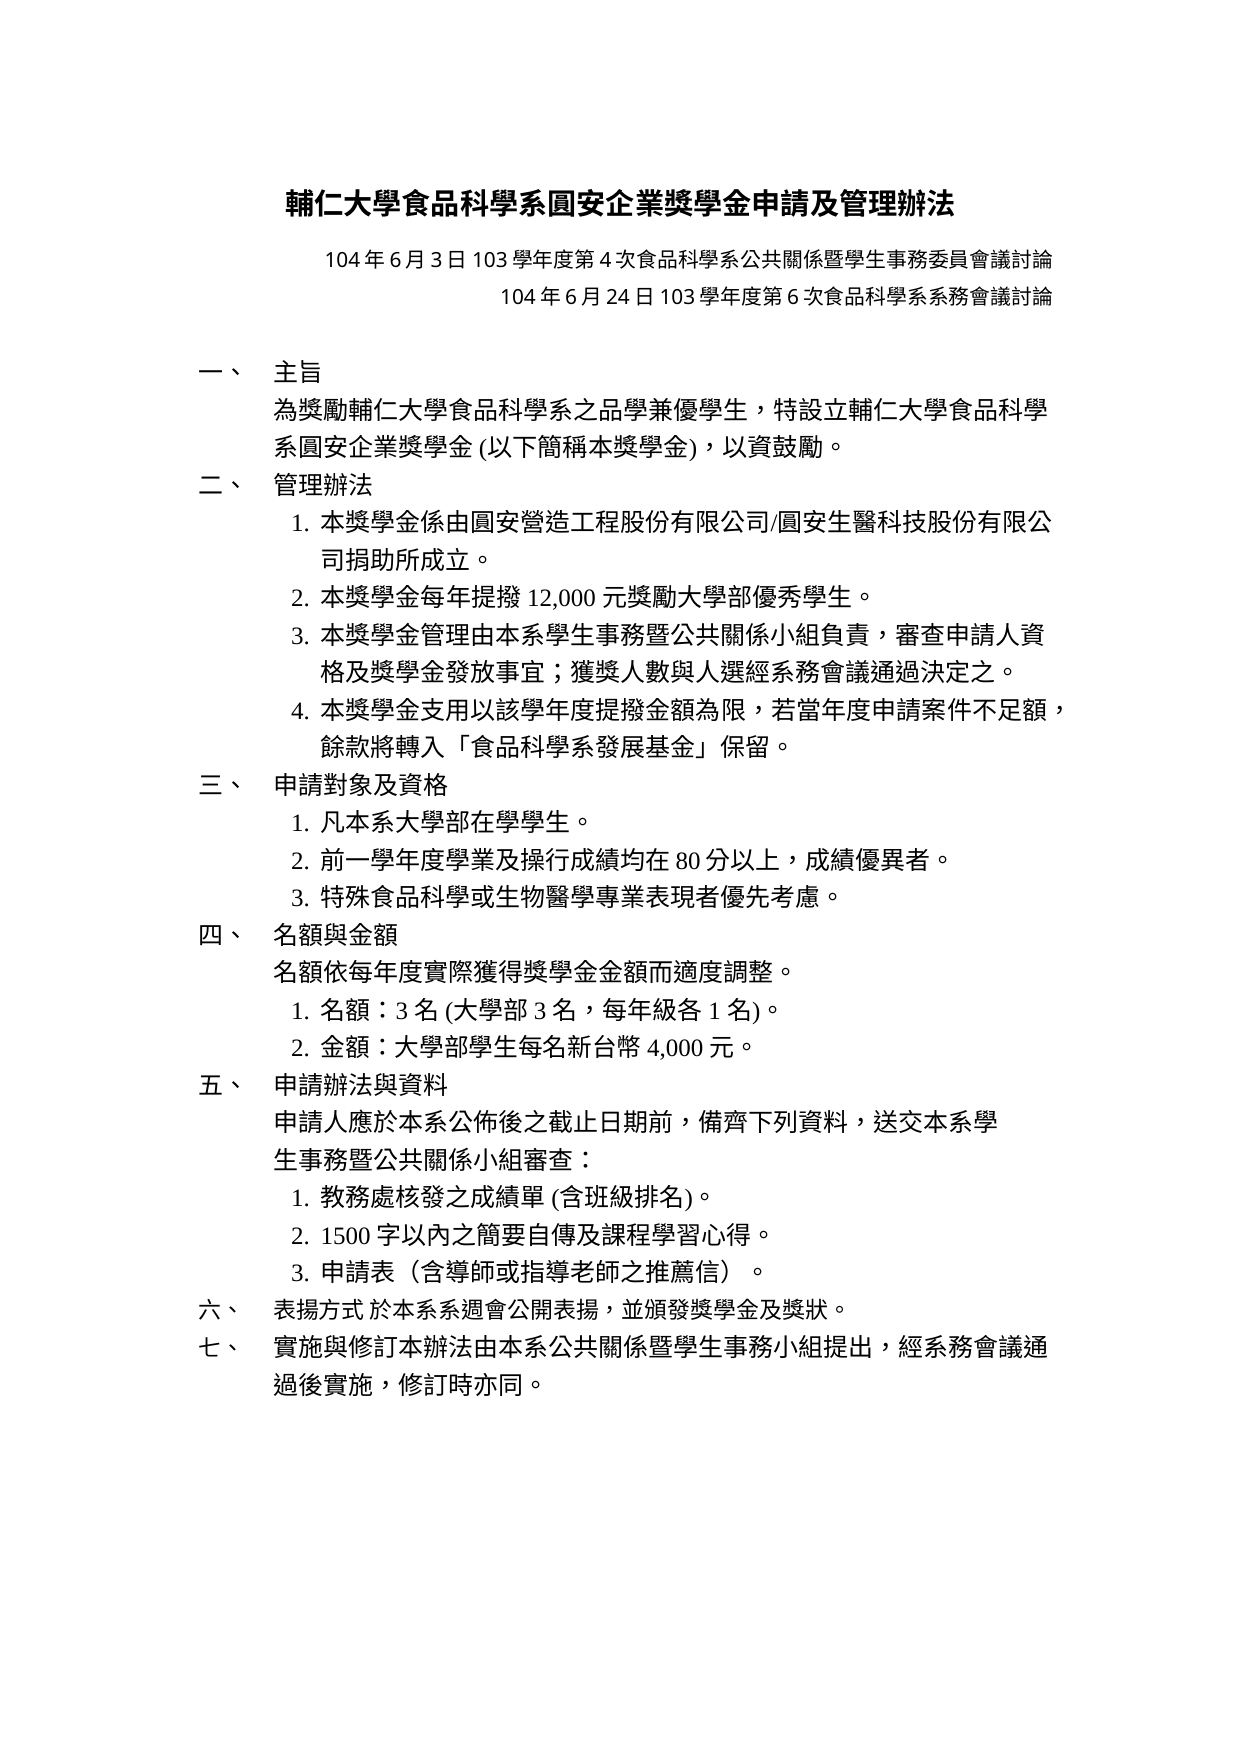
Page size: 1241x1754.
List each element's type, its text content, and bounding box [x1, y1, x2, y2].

list 金額：大學部學生每名新台幣 4,000 元。 [291, 1027, 1055, 1064]
list 申請對象及資格 [198, 764, 1055, 802]
text 104年6月24日 103學年度第6次食品科學系系務會議討論 [187, 277, 1053, 314]
list 實施與修訂本辦法由本系公共關係暨學生事務小組提出，經系務會議通過後實施，修訂時亦同。 [198, 1327, 1061, 1402]
list 主旨 [198, 352, 1061, 389]
list 名額依每年度實際獲得獎學金金額而適度調整。 [273, 952, 1055, 989]
text 104年6月3日 103學年度第4次食品科學系公共關係暨學生事務委員會議討論 [187, 239, 1053, 277]
list 特殊食品科學或生物醫學專業表現者優先考慮。 [291, 877, 1053, 914]
list 為獎勵輔仁大學食品科學系之品學兼優學生，特設立輔仁大學食品科學系圓安企業獎學金 (以下簡稱本獎學金)，以資鼓勵。 [273, 389, 1061, 464]
list 教務處核發之成績單 (含班級排名)。 [291, 1177, 1053, 1214]
list 本獎學金係由圓安營造工程股份有限公司/圓安生醫科技股份有限公司捐助所成立。 [291, 502, 1053, 577]
list 凡本系大學部在學學生。 [291, 802, 1053, 839]
list 本獎學金每年提撥 12,000 元獎勵大學部優秀學生。 [291, 577, 1053, 614]
list 本獎學金管理由本系學生事務暨公共關係小組負責，審查申請人資格及獎學金發放事宜；獲獎人數與人選經系務會議通過決定之。 [291, 614, 1053, 689]
list 本獎學金支用以該學年度提撥金額為限，若當年度申請案件不足額，餘款將轉入「食品科學系發展基金」保留。 [291, 689, 1053, 764]
list 申請人應於本系公佈後之截止日期前，備齊下列資料，送交本系學生事務暨公共關係小組審查： [273, 1102, 1020, 1177]
list 1500 字以內之簡要自傳及課程學習心得。 [291, 1214, 1053, 1252]
list 名額：3 名 (大學部 3 名，每年級各 1 名)。 [291, 989, 1024, 1027]
list 申請表（含導師或指導老師之推薦信）。 [291, 1252, 1053, 1289]
list 表揚方式 於本系系週會公開表揚，並頒發獎學金及獎狀。 [198, 1289, 1061, 1327]
list 申請辦法與資料 [198, 1064, 1020, 1102]
list 管理辦法 [198, 464, 1055, 502]
list 前一學年度學業及操行成績均在80分以上，成績優異者。 [291, 839, 1053, 877]
text 輔仁大學食品科學系圓安企業獎學金申請及管理辦法 [187, 164, 1053, 239]
list 名額與金額 [198, 914, 1055, 952]
